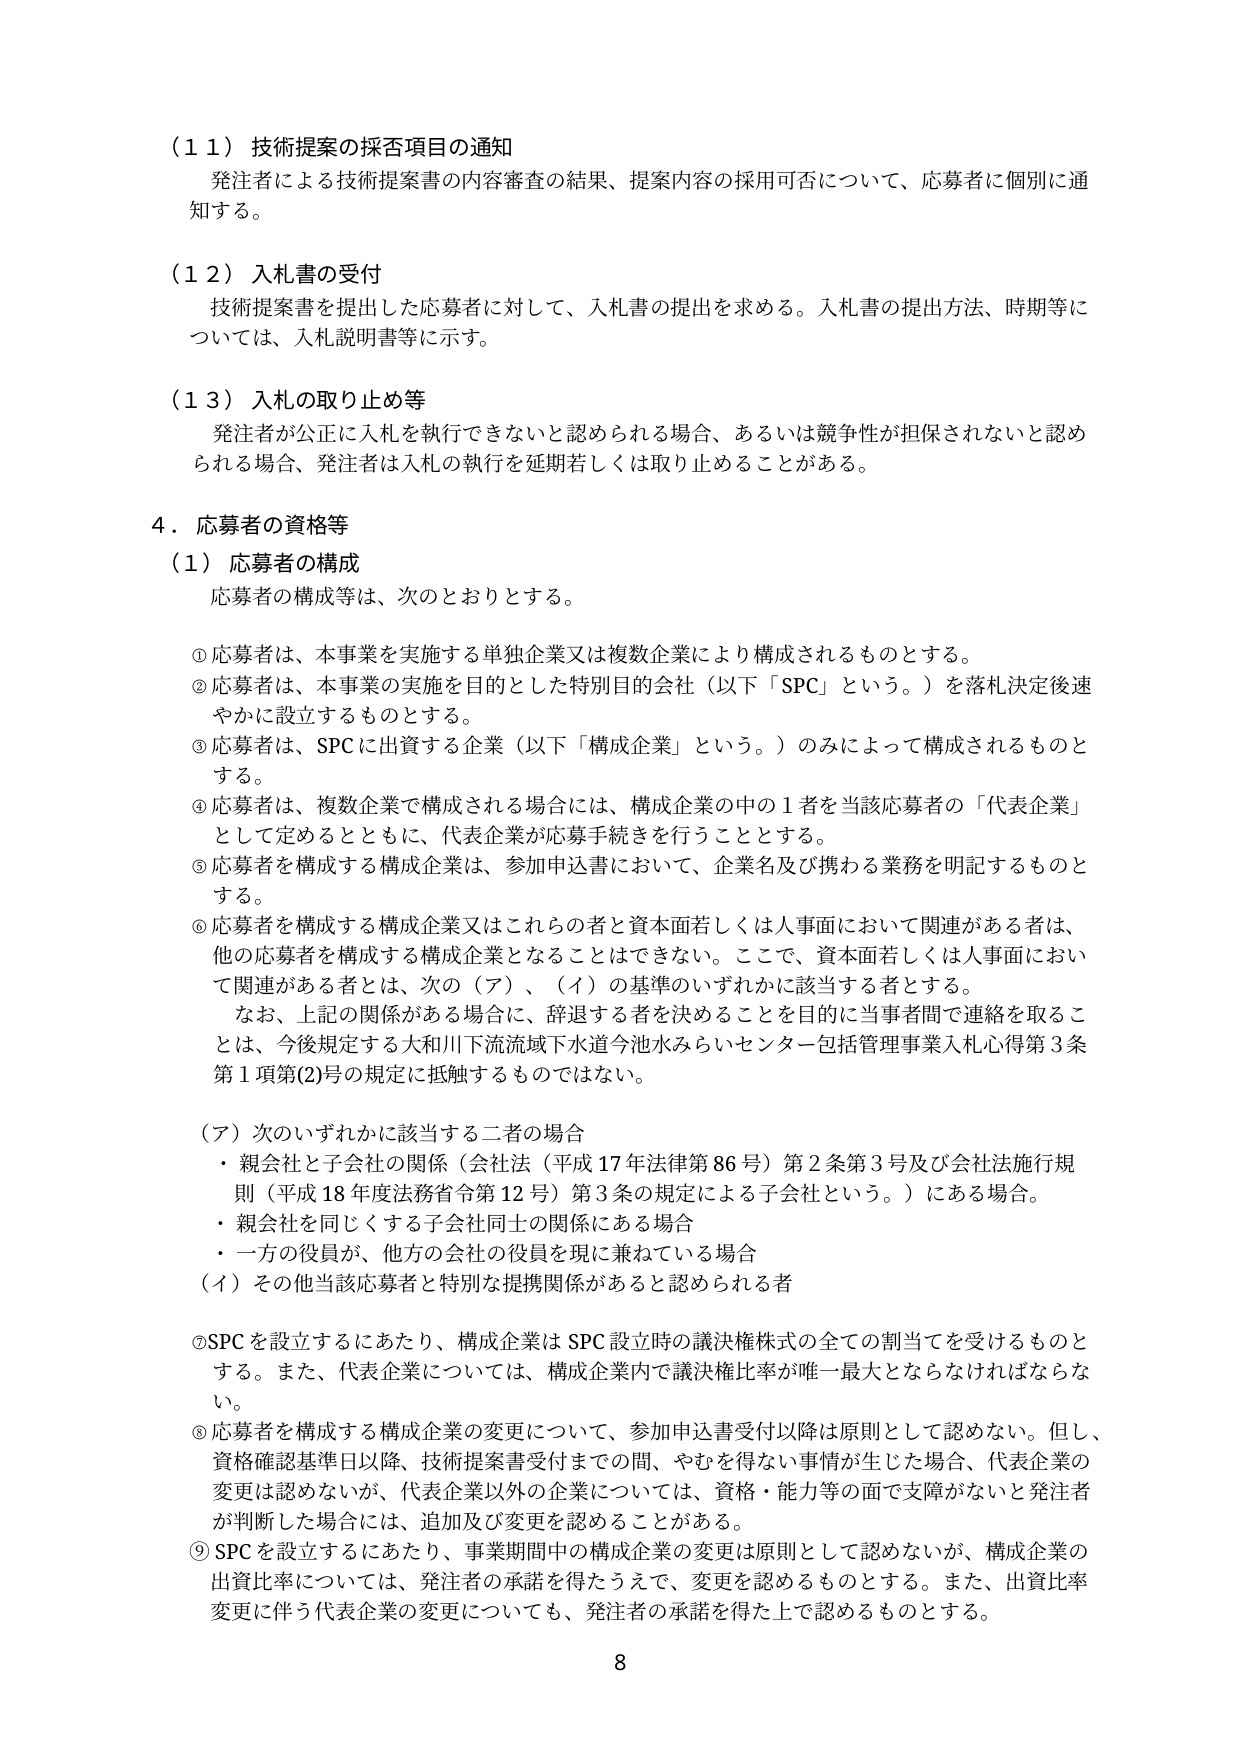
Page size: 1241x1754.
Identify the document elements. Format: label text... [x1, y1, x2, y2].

text ・ 親会社を同じくする子会社同士の関係にある場合 [148, 1207, 1092, 1237]
text ③応募者は、SPCに出資する企業（以下「構成企業」という。）のみによって構成されるものとする。 [191, 729, 1092, 789]
text ⑨SPCを設立するにあたり、事業期間中の構成企業の変更は原則として認めないが、構成企業の出資比率については、発注者の承諾を得たうえで、変更を認めるものとする。また、出資比率変更に伴う代表企業の変更についても、発注者の承諾を得た上で認めるものとする。 [148, 1535, 1092, 1625]
subtitle 入札の取り止め等 [148, 380, 1092, 417]
text 応募者の構成等は、次のとおりとする。 [148, 581, 1092, 611]
text ・ 親会社と子会社の関係（会社法（平成17年法律第86 号）第２条第３号及び会社法施行規則（平成18 年度法務省令第12 号）第３条の規定による子会社という。）にある場合。 [213, 1147, 1092, 1207]
text ④応募者は、複数企業で構成される場合には、構成企業の中の１者を当該応募者の「代表企業」として定めるとともに、代表企業が応募手続きを行うこととする。 [191, 789, 1092, 849]
text ⑧応募者を構成する構成企業の変更について、参加申込書受付以降は原則として認めない。但し、資格確認基準日以降、技術提案書受付までの間、やむを得ない事情が生じた場合、代表企業の変更は認めないが、代表企業以外の企業については、資格・能力等の面で支障がないと発注者が判断した場合には、追加及び変更を認めることがある。 [191, 1415, 1092, 1535]
text 発注者が公正に入札を執行できないと認められる場合、あるいは競争性が担保されないと認められる場合、発注者は入札の執行を延期若しくは取り止めることがある。 [191, 417, 1092, 477]
text 技術提案書を提出した応募者に対して、入札書の提出を求める。入札書の提出方法、時期等については、入札説明書等に示す。 [148, 292, 1092, 351]
subtitle 入札書の受付 [148, 254, 1092, 292]
subtitle 応募者の資格等 [148, 506, 1092, 543]
subtitle 応募者の構成 [148, 543, 1092, 581]
text （イ）その他当該応募者と特別な提携関係があると認められる者 [148, 1267, 1092, 1297]
subtitle 技術提案の採否項目の通知 [148, 127, 1092, 164]
text ・ 一方の役員が、他方の会社の役員を現に兼ねている場合 [148, 1237, 1092, 1267]
text ⑦SPCを設立するにあたり、構成企業はSPC設立時の議決権株式の全ての割当てを受けるものとする。また、代表企業については、構成企業内で議決権比率が唯一最大とならなければならない。 [191, 1326, 1092, 1415]
text 発注者による技術提案書の内容審査の結果、提案内容の採用可否について、応募者に個別に通知する。 [148, 164, 1092, 224]
text ⑥応募者を構成する構成企業又はこれらの者と資本面若しくは人事面において関連がある者は、他の応募者を構成する構成企業となることはできない。ここで、資本面若しくは人事面において関連がある者とは、次の（ア）、（イ）の基準のいずれかに該当する者とする。 [191, 909, 1092, 999]
text ②応募者は、本事業の実施を目的とした特別目的会社（以下「SPC」という。）を落札決定後速やかに設立するものとする。 [191, 669, 1092, 729]
text ⑤応募者を構成する構成企業は、参加申込書において、企業名及び携わる業務を明記するものとする。 [191, 849, 1092, 909]
text なお、上記の関係がある場合に、辞退する者を決めることを目的に当事者間で連絡を取ることは、今後規定する大和川下流流域下水道今池水みらいセンター包括管理事業入札心得第３条第１項第(2)号の規定に抵触するものではない。 [213, 999, 1092, 1089]
text ①応募者は、本事業を実施する単独企業又は複数企業により構成されるものとする。 [191, 639, 1092, 669]
text （ア）次のいずれかに該当する二者の場合 [148, 1117, 1092, 1147]
